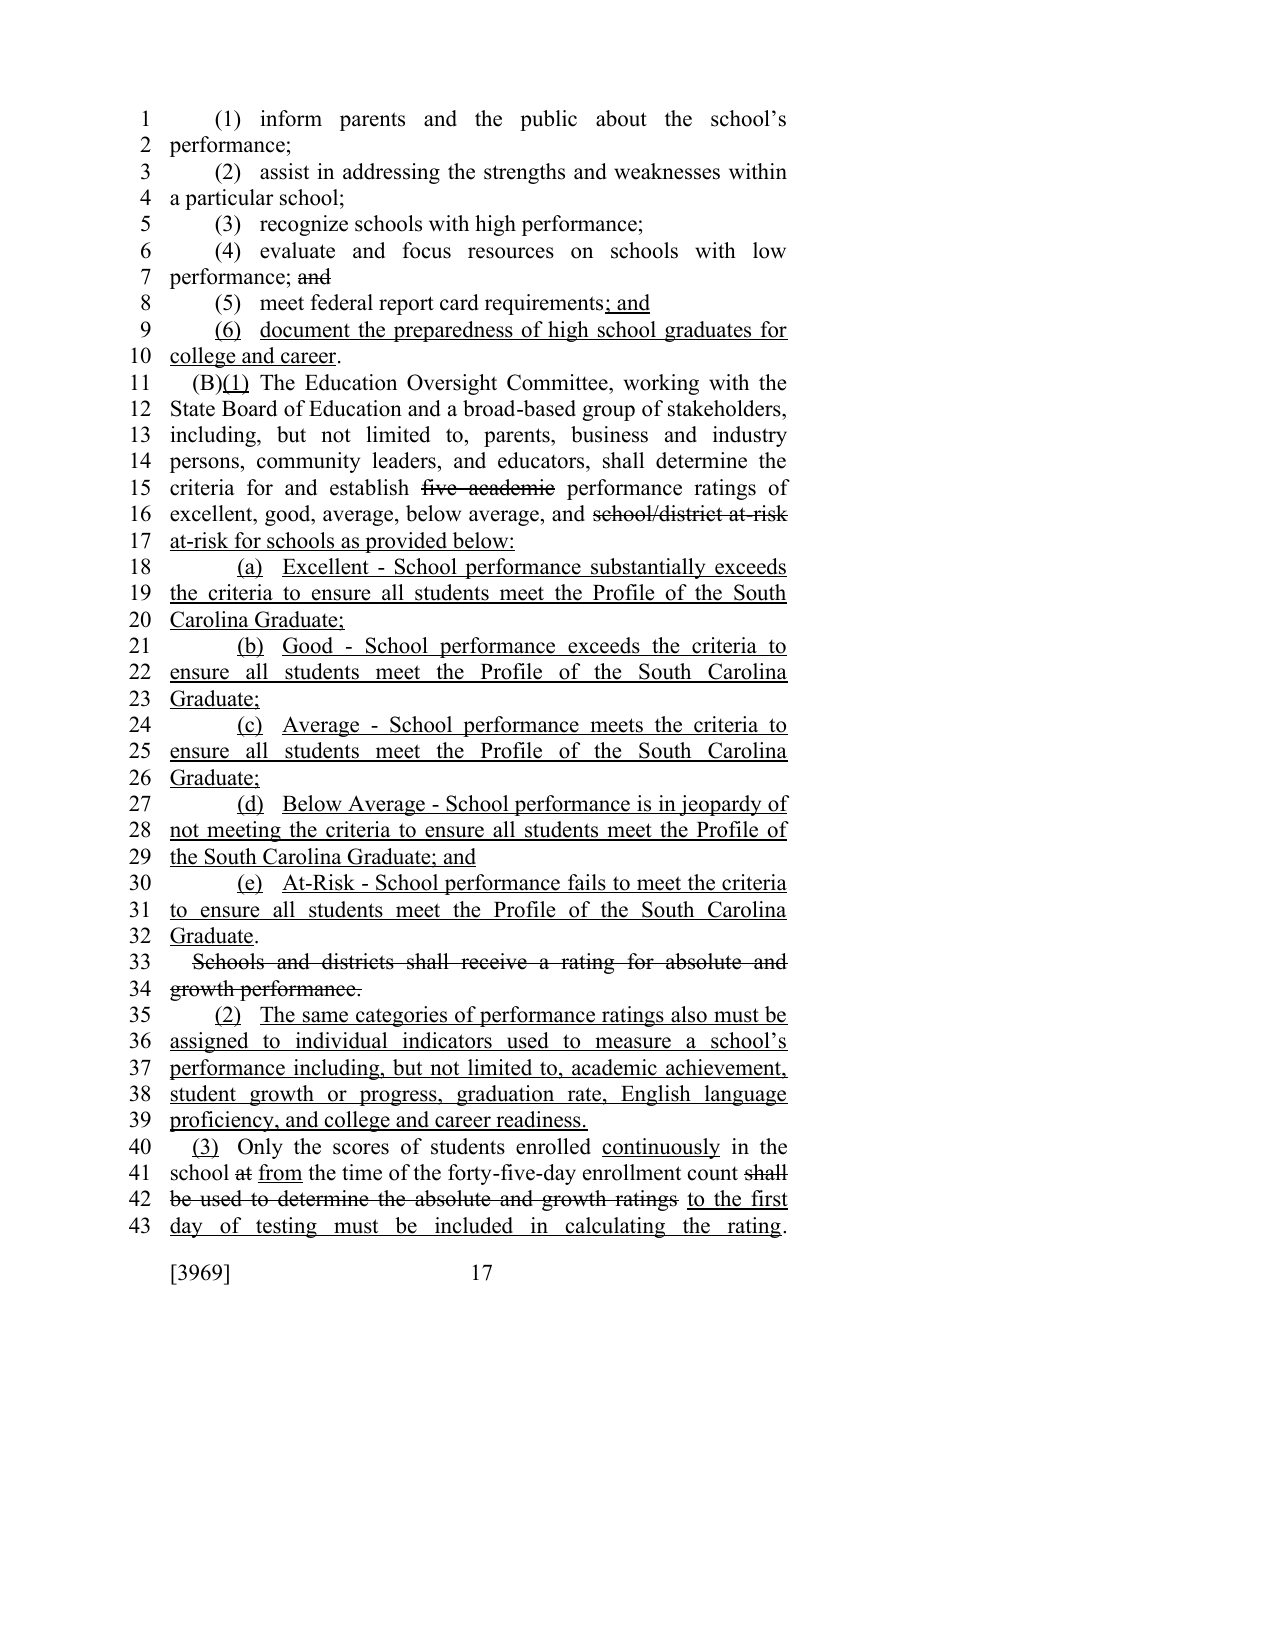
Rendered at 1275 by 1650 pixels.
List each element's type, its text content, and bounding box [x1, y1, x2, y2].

text (6) document the preparedness of high school graduates for college and career. [169, 316, 787, 368]
text (1) inform parents and the public about the school’s performance; [169, 105, 787, 158]
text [169, 1133, 787, 1238]
text (a) Excellent - School performance substantially exceeds the criteria to ensure all students meet the Profile of the South Carolina Graduate; [169, 553, 787, 602]
text (4) evaluate and focus resources on schools with low performance; and [169, 237, 787, 289]
text (5) meet federal report card requirements; and [169, 289, 787, 316]
text (b) Good - School performance exceeds the criteria to ensure all students meet the Profile of the South Carolina Graduate; [169, 682, 787, 711]
text (B)(1) The Education Oversight Committee, working with the State Board of Education and a broad-based group of stakeholders, including, but not limited to, parents, business and industry persons, community leaders, and educators, shall determine the criteria for and establish five academic performance ratings of excellent, good, average, below average, and school/district at-risk at-risk for schools as provided below: [169, 368, 787, 553]
text (b) Good - School performance exceeds the criteria to ensure all students meet the Profile of the South Carolina Graduate; [169, 632, 787, 681]
text (2) The same categories of performance ratings also must be assigned to individual indicators used to measure a school’s performance including, but not limited to, academic achievement, student growth or progress, graduation rate, English language proficiency, and college and career readiness. [169, 1001, 787, 1050]
text (e) At-Risk - School performance fails to meet the criteria to ensure all students meet the Profile of the South Carolina Graduate. [169, 869, 787, 919]
text (2) assist in addressing the strengths and weaknesses within a particular school; [169, 158, 787, 210]
text (a) Excellent - School performance substantially exceeds the criteria to ensure all students meet the Profile of the South Carolina Graduate; [169, 603, 787, 632]
text (c) Average - School performance meets the criteria to ensure all students meet the Profile of the South Carolina Graduate; [169, 711, 787, 760]
text Schools and districts shall receive a rating for absolute and growth performance. [169, 948, 787, 1001]
text (2) The same categories of performance ratings also must be assigned to individual indicators used to measure a school’s performance including, but not limited to, academic achievement, student growth or progress, graduation rate, English language proficiency, and college and career readiness. [169, 1104, 787, 1133]
text (e) At-Risk - School performance fails to meet the criteria to ensure all students meet the Profile of the South Carolina Graduate. [169, 920, 787, 948]
text (d) Below Average - School performance is in jeopardy of not meeting the criteria to ensure all students meet the Profile of the South Carolina Graduate; and [169, 840, 787, 869]
text (d) Below Average - School performance is in jeopardy of not meeting the criteria to ensure all students meet the Profile of the South Carolina Graduate; and [169, 790, 787, 839]
text (c) Average - School performance meets the criteria to ensure all students meet the Profile of the South Carolina Graduate; [169, 761, 787, 790]
text (3) recognize schools with high performance; [169, 210, 787, 237]
